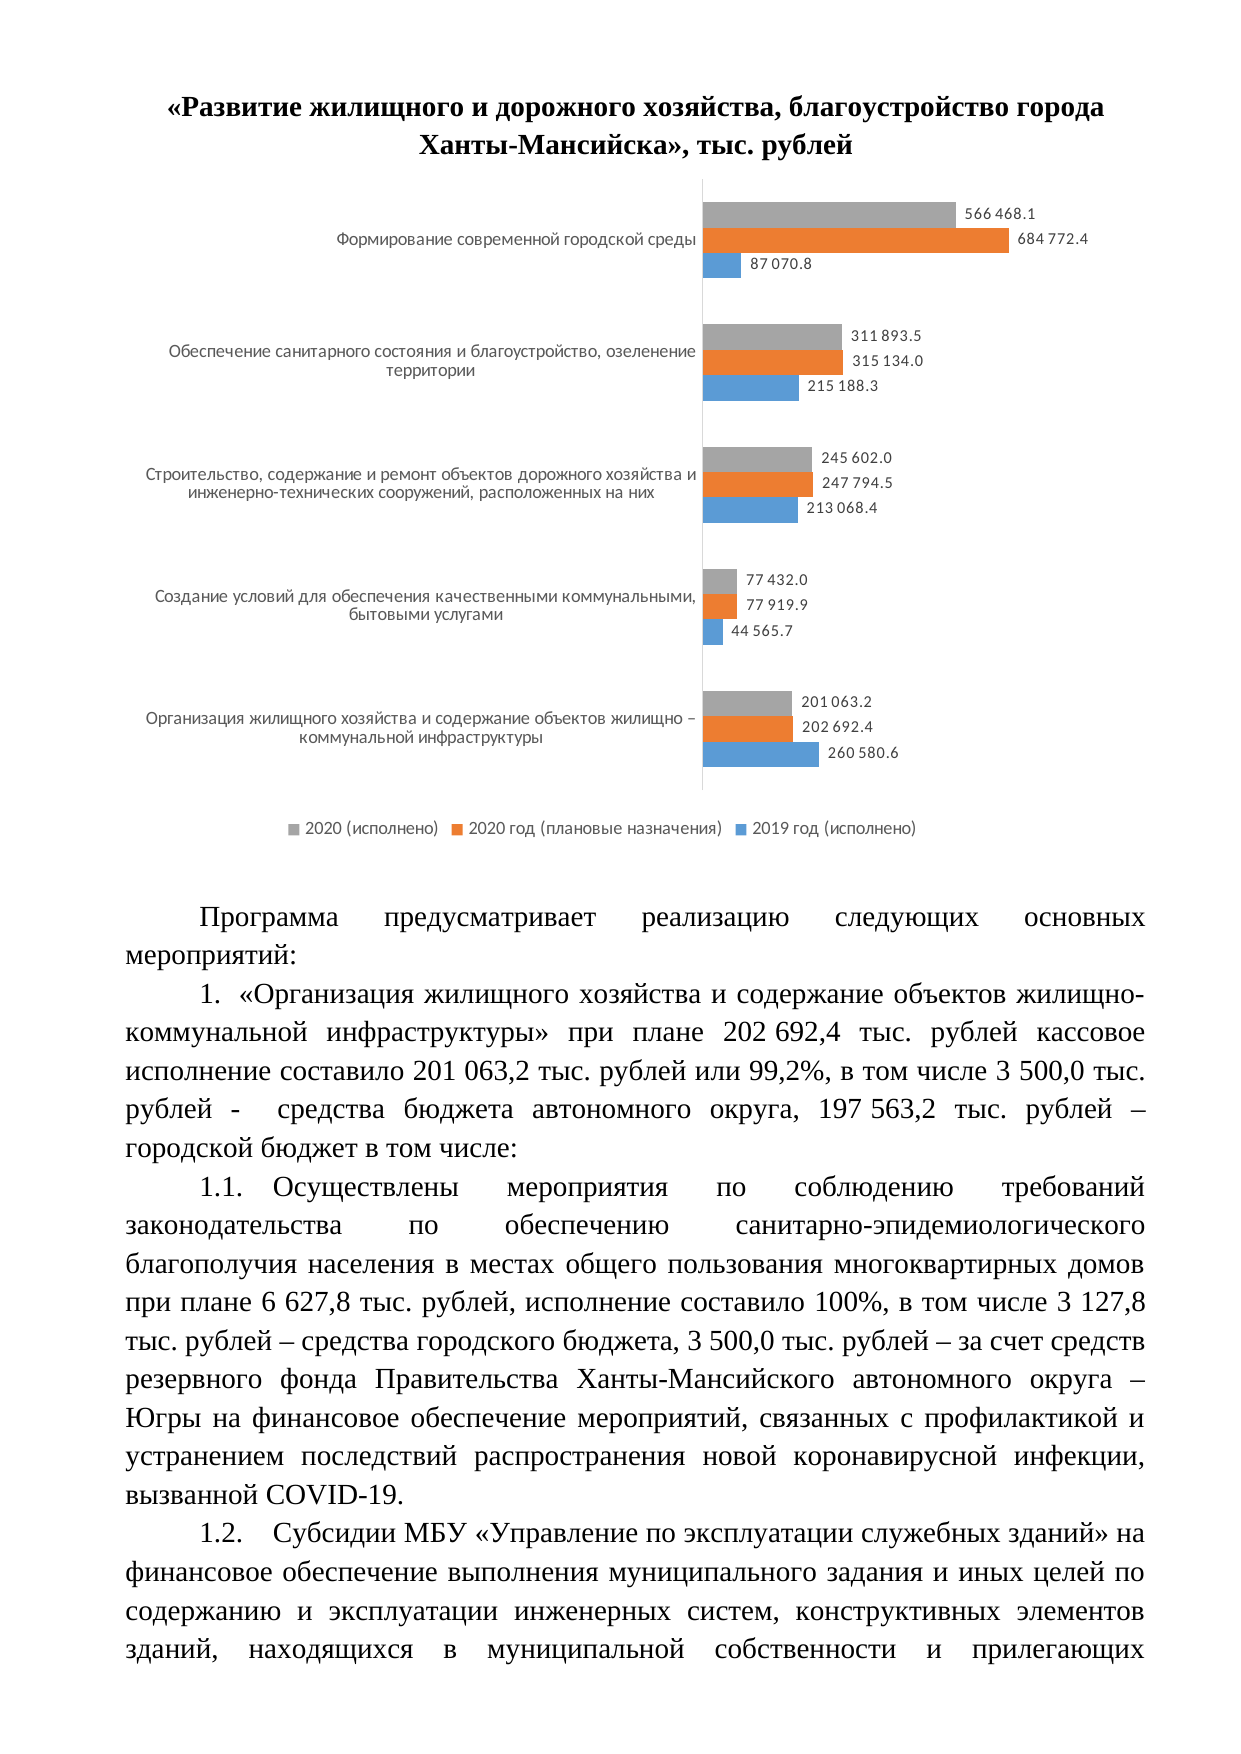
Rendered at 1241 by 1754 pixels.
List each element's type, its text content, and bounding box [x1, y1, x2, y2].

list «Организация жилищного хозяйства и содержание объектов жилищно-коммунальной инфраструктуры» при плане 202 692,4 тыс. рублей кассовое исполнение составило 201 063,2 тыс. рублей или 99,2%, в том числе 3 500,0 тыс. рублей - средства бюджета автономного округа, 197 563,2 тыс. рублей – городской бюджет в том числе: [125, 976, 1146, 1164]
text Программа предусматривает реализацию следующих основных мероприятий: [125, 899, 1146, 971]
list Осуществлены мероприятия по соблюдению требований законодательства по обеспечению санитарно-эпидемиологического благополучия населения в местах общего пользования многоквартирных домов при плане 6 627,8 тыс. рублей, исполнение составило 100%, в том числе 3 127,8 тыс. рублей – средства городского бюджета, 3 500,0 тыс. рублей – за счет средств резервного фонда Правительства Ханты-Мансийского автономного округа – Югры на финансовое обеспечение мероприятий, связанных с профилактикой и устранением последствий распространения новой коронавирусной инфекции, вызванной COVID-19. [125, 1169, 1146, 1511]
text «Развитие жилищного и дорожного хозяйства, благоустройство города Ханты-Мансийска», тыс. рублей [125, 89, 1146, 161]
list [125, 1516, 1146, 1665]
